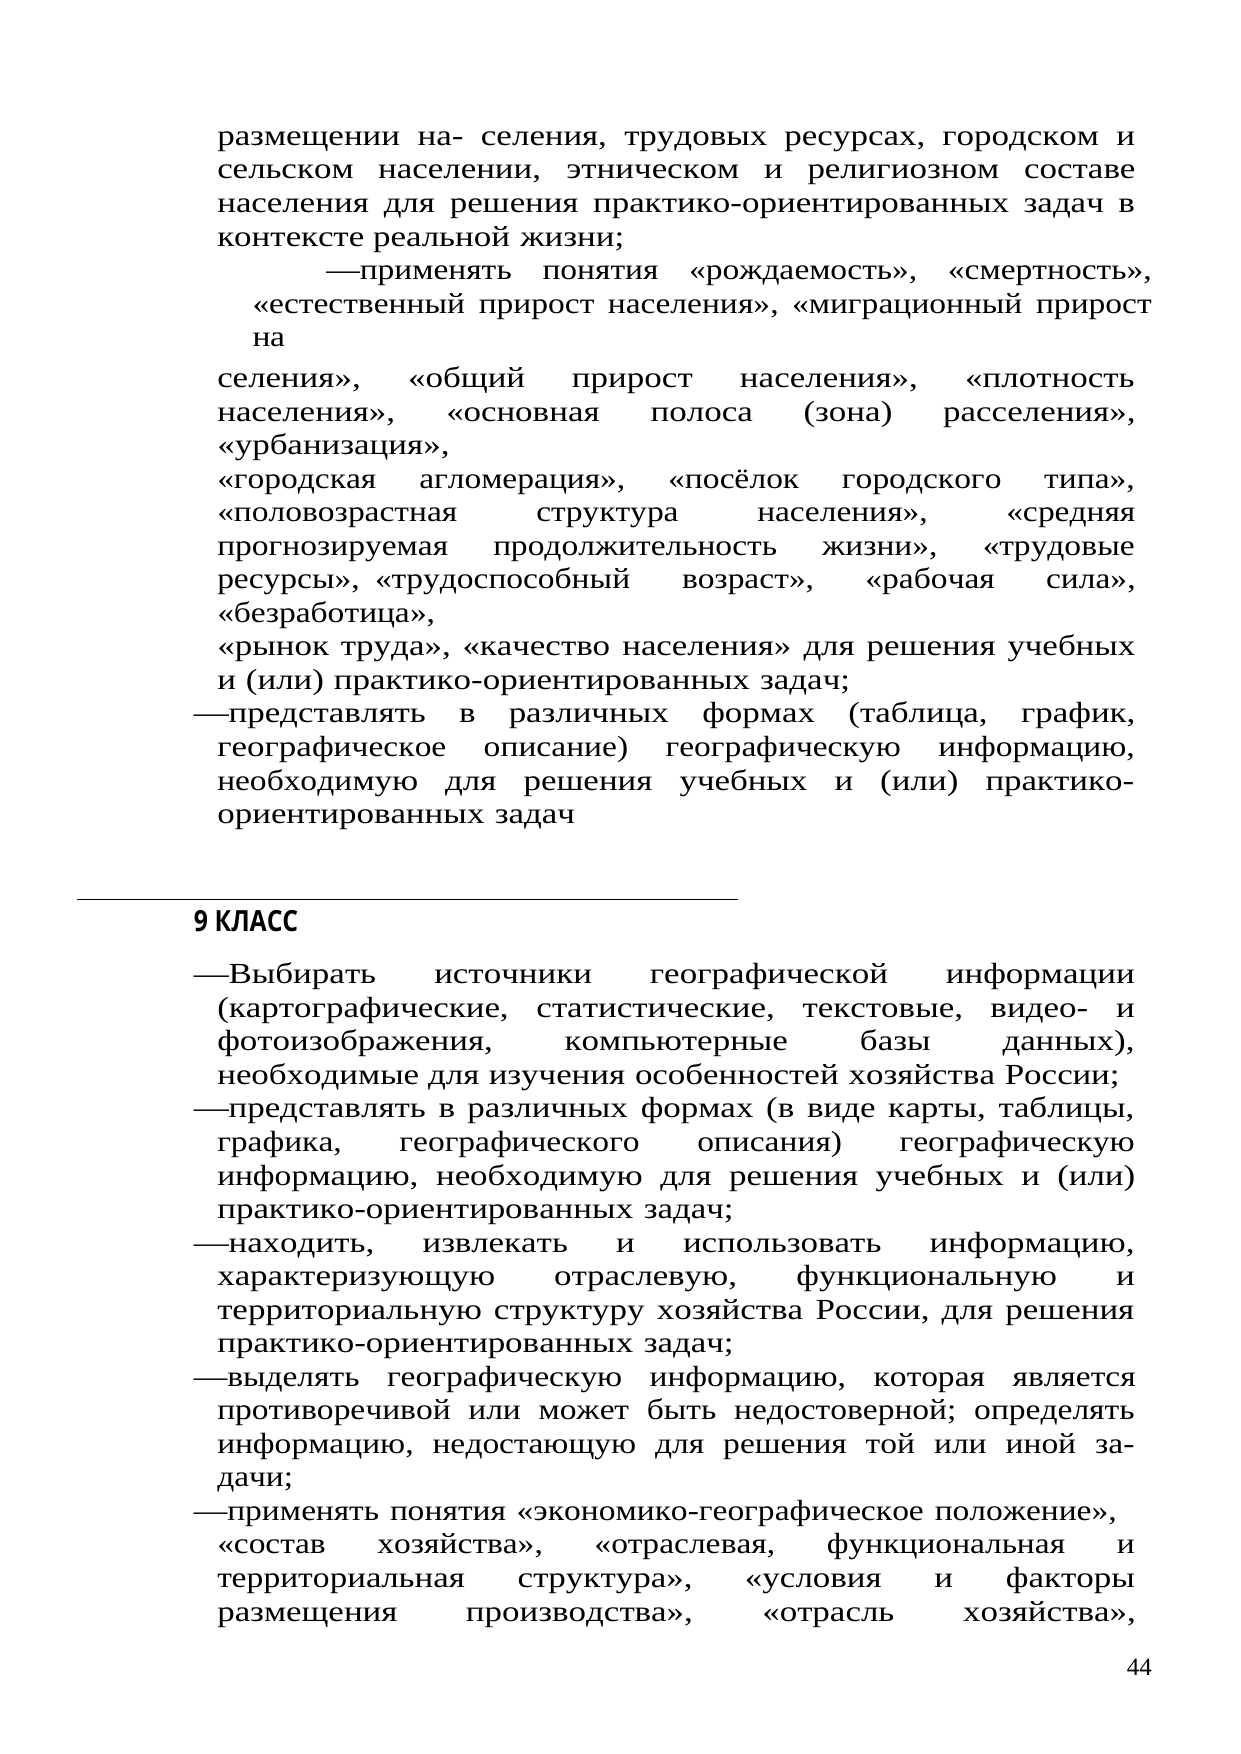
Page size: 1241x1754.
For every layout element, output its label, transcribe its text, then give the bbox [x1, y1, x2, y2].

text —Выбирать источники географической информации (картографические, статистические, текстовые, видео- и фотоизображения, компьютерные базы данных), необходимые для изучения особенностей хозяйства России; [193, 956, 1136, 1091]
text селения», «общий прирост населения», «плотность населения», «основная полоса (зона) расселения», «урбанизация», [217, 360, 1136, 461]
subtitle 9 КЛАСС [194, 863, 1152, 940]
text —применять понятия «рождаемость», «смертность», «естественный прирост населения», «миграционный прирост на [252, 252, 1152, 353]
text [217, 1527, 1136, 1627]
text —представлять в различных формах (в виде карты, таблицы, графика, географического описания) географическую информацию, необходимую для решения учебных и (или) практико-ориентированных задач; [193, 1091, 1136, 1225]
text —выделять географическую информацию, которая является противоречивой или может быть недостоверной; определять информацию, недостающую для решения той или иной за- дачи; [193, 1359, 1136, 1493]
text —находить, извлекать и использовать информацию, характеризующую отраслевую, функциональную и территориальную структуру хозяйства России, для решения практико-ориентированных задач; [193, 1225, 1136, 1359]
text «городская агломерация», «посёлок городского типа», «половозрастная структура населения», «средняя прогнозируемая продолжительность жизни», «трудовые ресурсы», «трудоспособный возраст», «рабочая сила», «безработица», [217, 461, 1136, 628]
text —представлять в различных формах (таблица, график, географическое описание) географическую информацию, необходимую для решения учебных и (или) практико-ориентированных задач [193, 696, 1136, 830]
text «рынок труда», «качество населения» для решения учебных и (или) практико-ориентированных задач; [217, 628, 1136, 696]
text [193, 118, 1136, 252]
text —применять понятия «экономико-географическое положение», [193, 1493, 1152, 1527]
